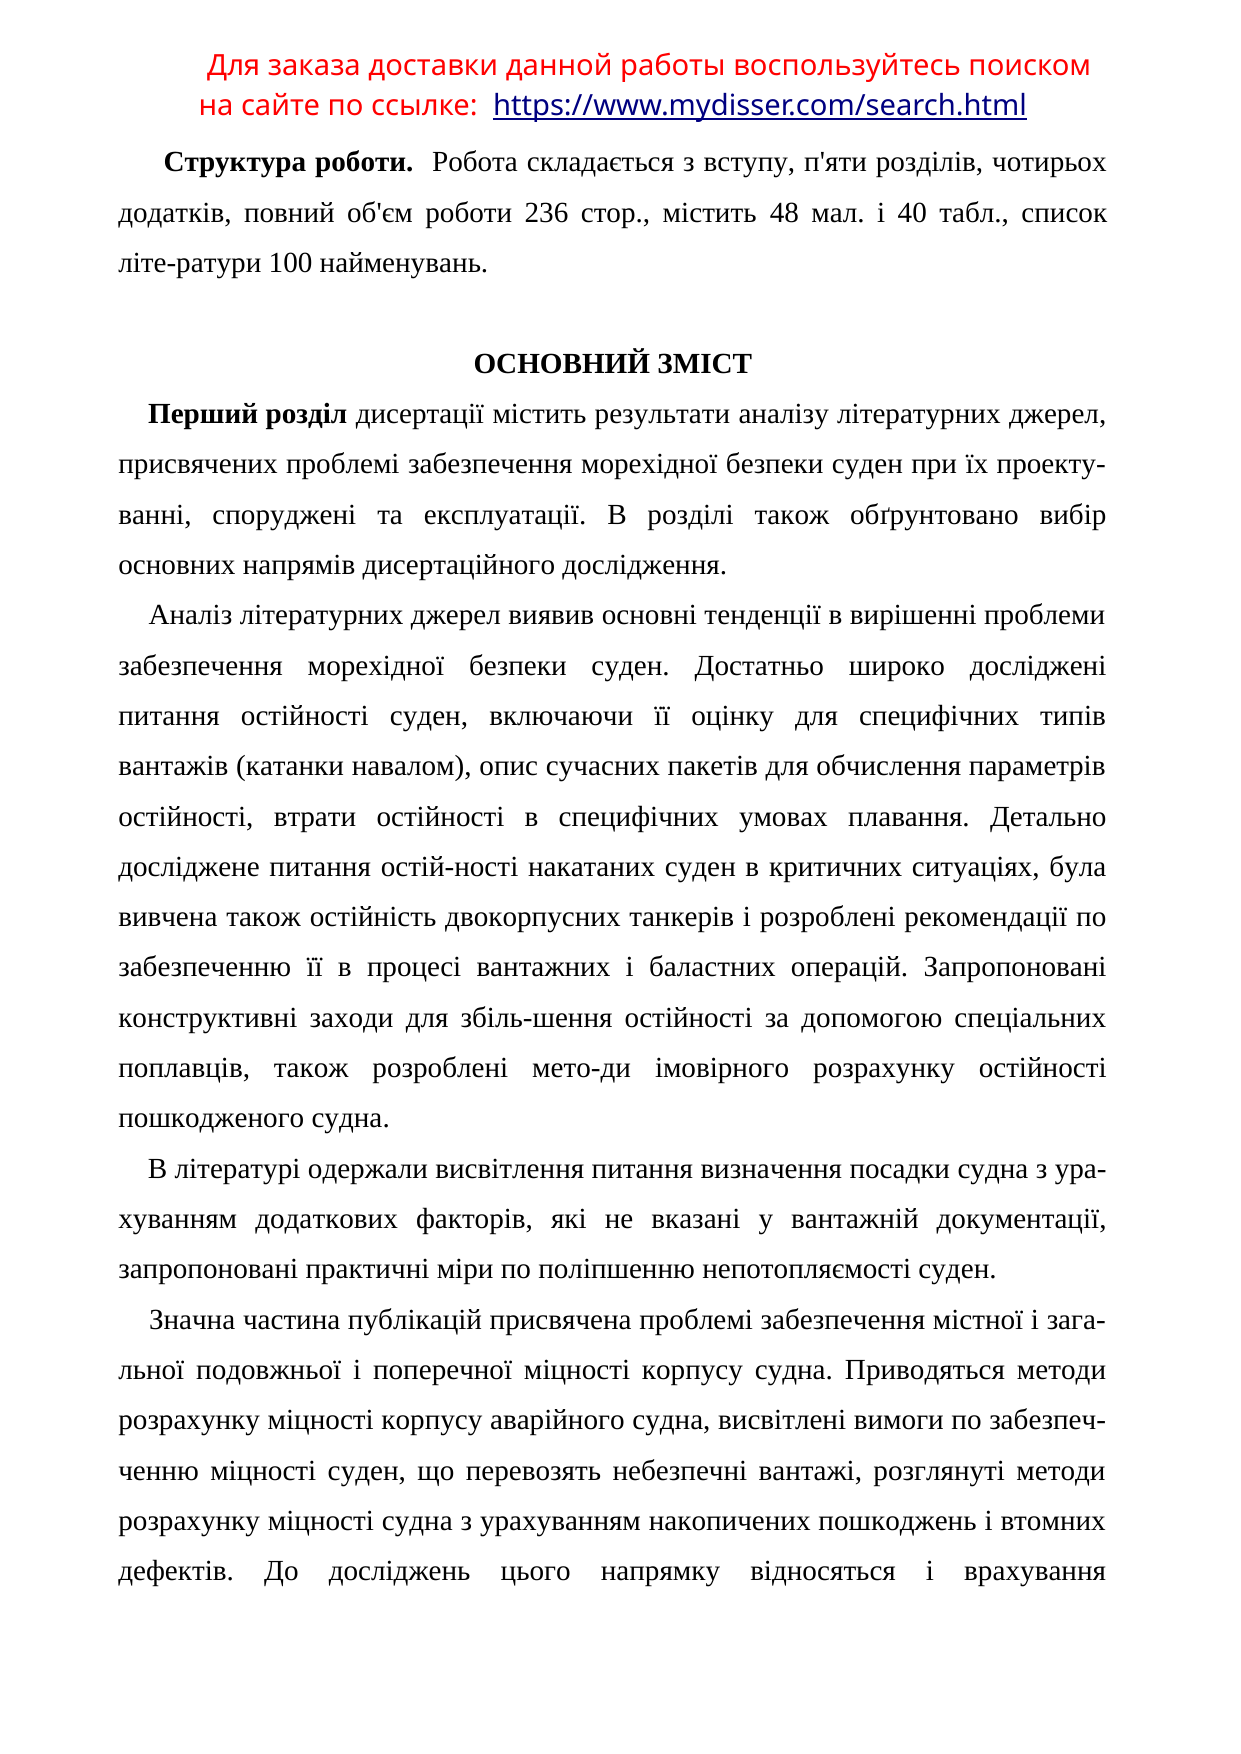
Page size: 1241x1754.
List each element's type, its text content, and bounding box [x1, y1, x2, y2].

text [118, 1302, 1107, 1587]
text Структура роботи. Робота складається з вступу, п'яти розділів, чотирьох додатків, повний об'єм роботи 236 стор., містить 48 мал. і 40 табл., список літе-ратури 100 найменувань. [118, 144, 1107, 279]
text Аналіз літературних джерел виявив основні тенденції в вирішенні проблеми забезпечення морехідної безпеки суден. Достатньо широко досліджені питання остійності суден, включаючи її оцінку для специфічних типів вантажів (катанки навалом), опис сучасних пакетів для обчислення параметрів остійності, втрати остійності в специфічних умовах плавання. Детально досліджене питання остій-ності накатаних суден в критичних ситуаціях, була вивчена також остійність двокорпусних танкерів і розроблені рекомендації по забезпеченню її в процесі вантажних і баластних операцій. Запропоновані конструктивні заходи для збіль-шення остійності за допомогою спеціальних поплавців, також розроблені мето-ди імовірного розрахунку остійності пошкодженого судна. [118, 597, 1107, 1134]
text Перший розділ дисертації містить результати аналізу літературних джерел, присвячених проблемі забезпечення морехідної безпеки суден при їх проекту-ванні, споруджені та експлуатації. В розділі також обґрунтовано вибір основних напрямів дисертаційного дослідження. [118, 396, 1107, 581]
text ОСНОВНИЙ ЗМІСТ [118, 346, 1107, 379]
text В літературі одержали висвітлення питання визначення посадки судна з ура-хуванням додаткових факторів, які не вказані у вантажній документації, запропоновані практичні міри по поліпшенню непотопляємості суден. [118, 1151, 1107, 1285]
